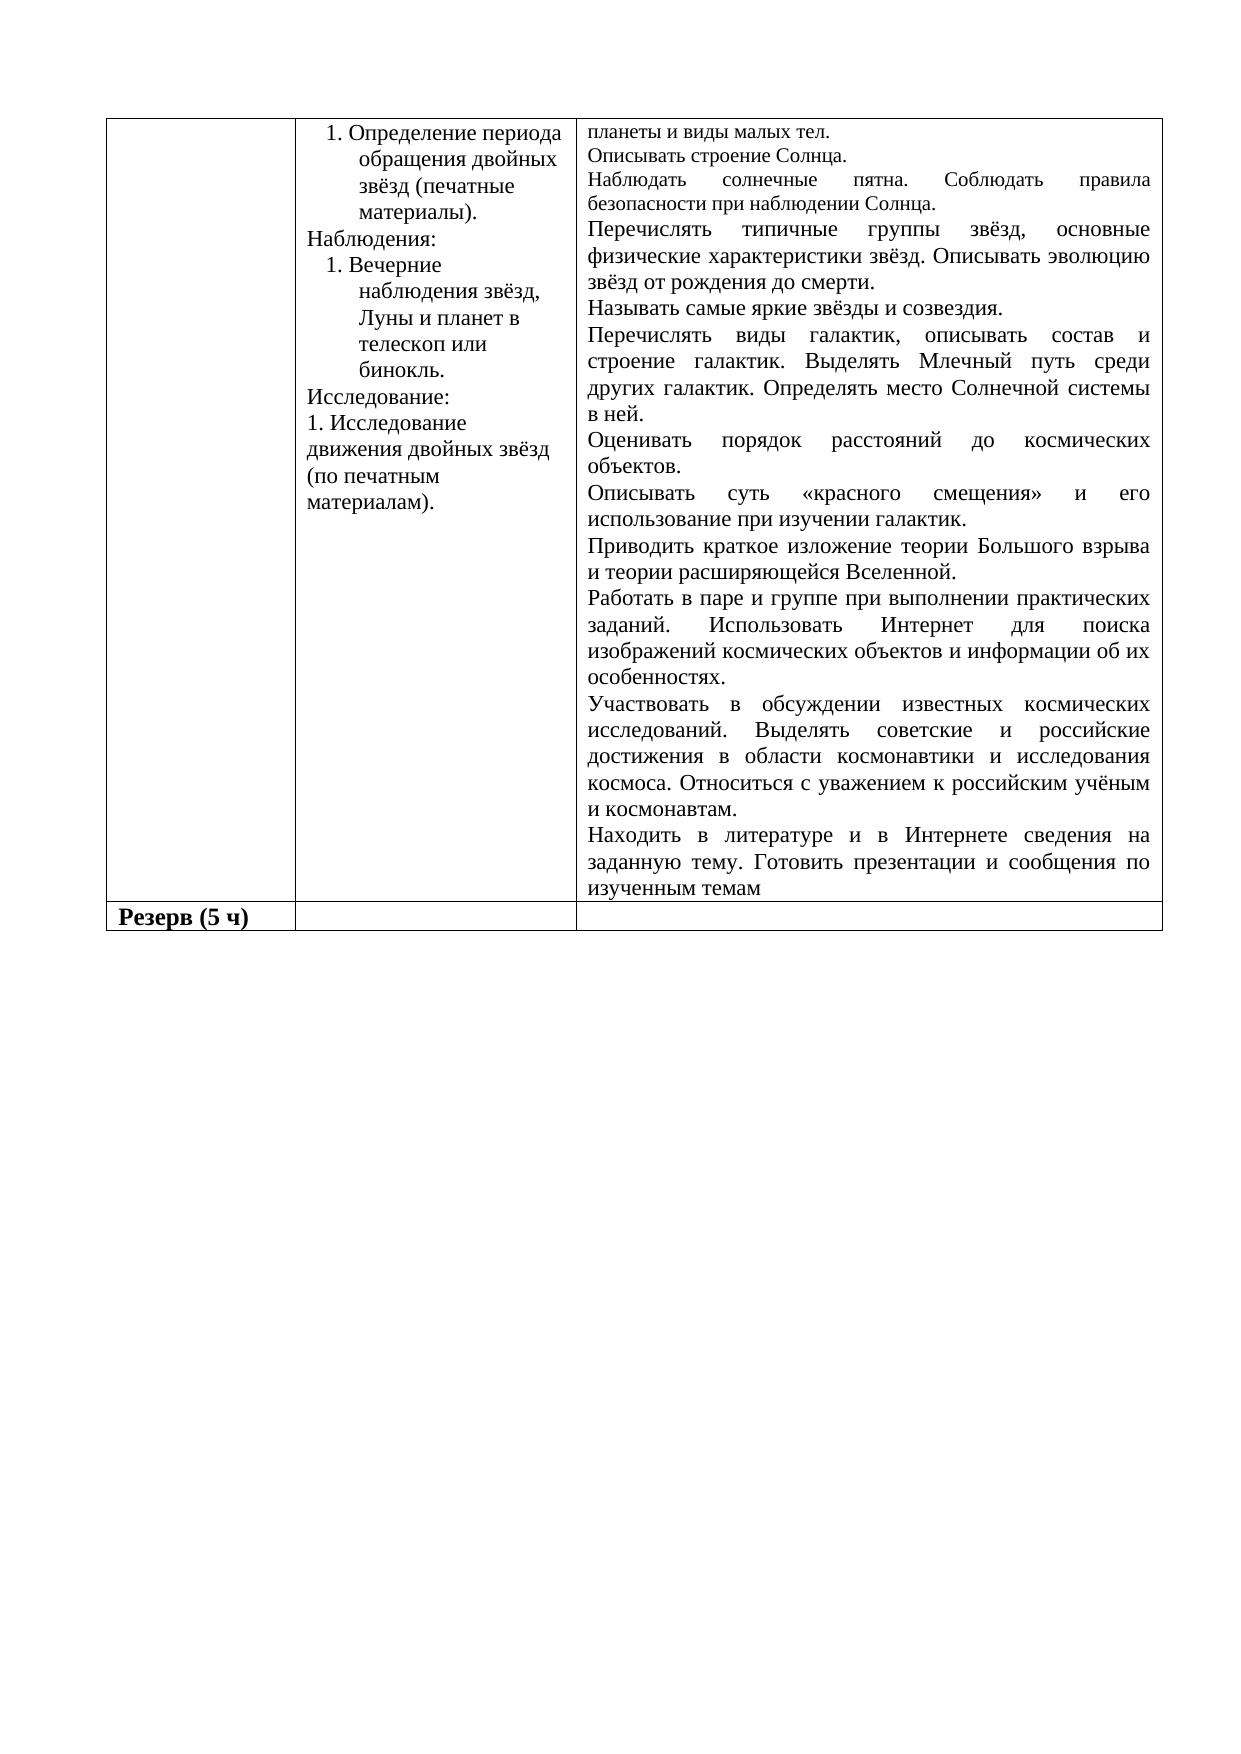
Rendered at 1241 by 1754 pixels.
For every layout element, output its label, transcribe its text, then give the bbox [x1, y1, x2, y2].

table_cell [577, 902, 1162, 930]
table_cell Резерв (5 ч) [107, 902, 295, 930]
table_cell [296, 119, 576, 901]
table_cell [107, 119, 295, 901]
table_cell [296, 902, 576, 930]
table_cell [577, 119, 1162, 901]
